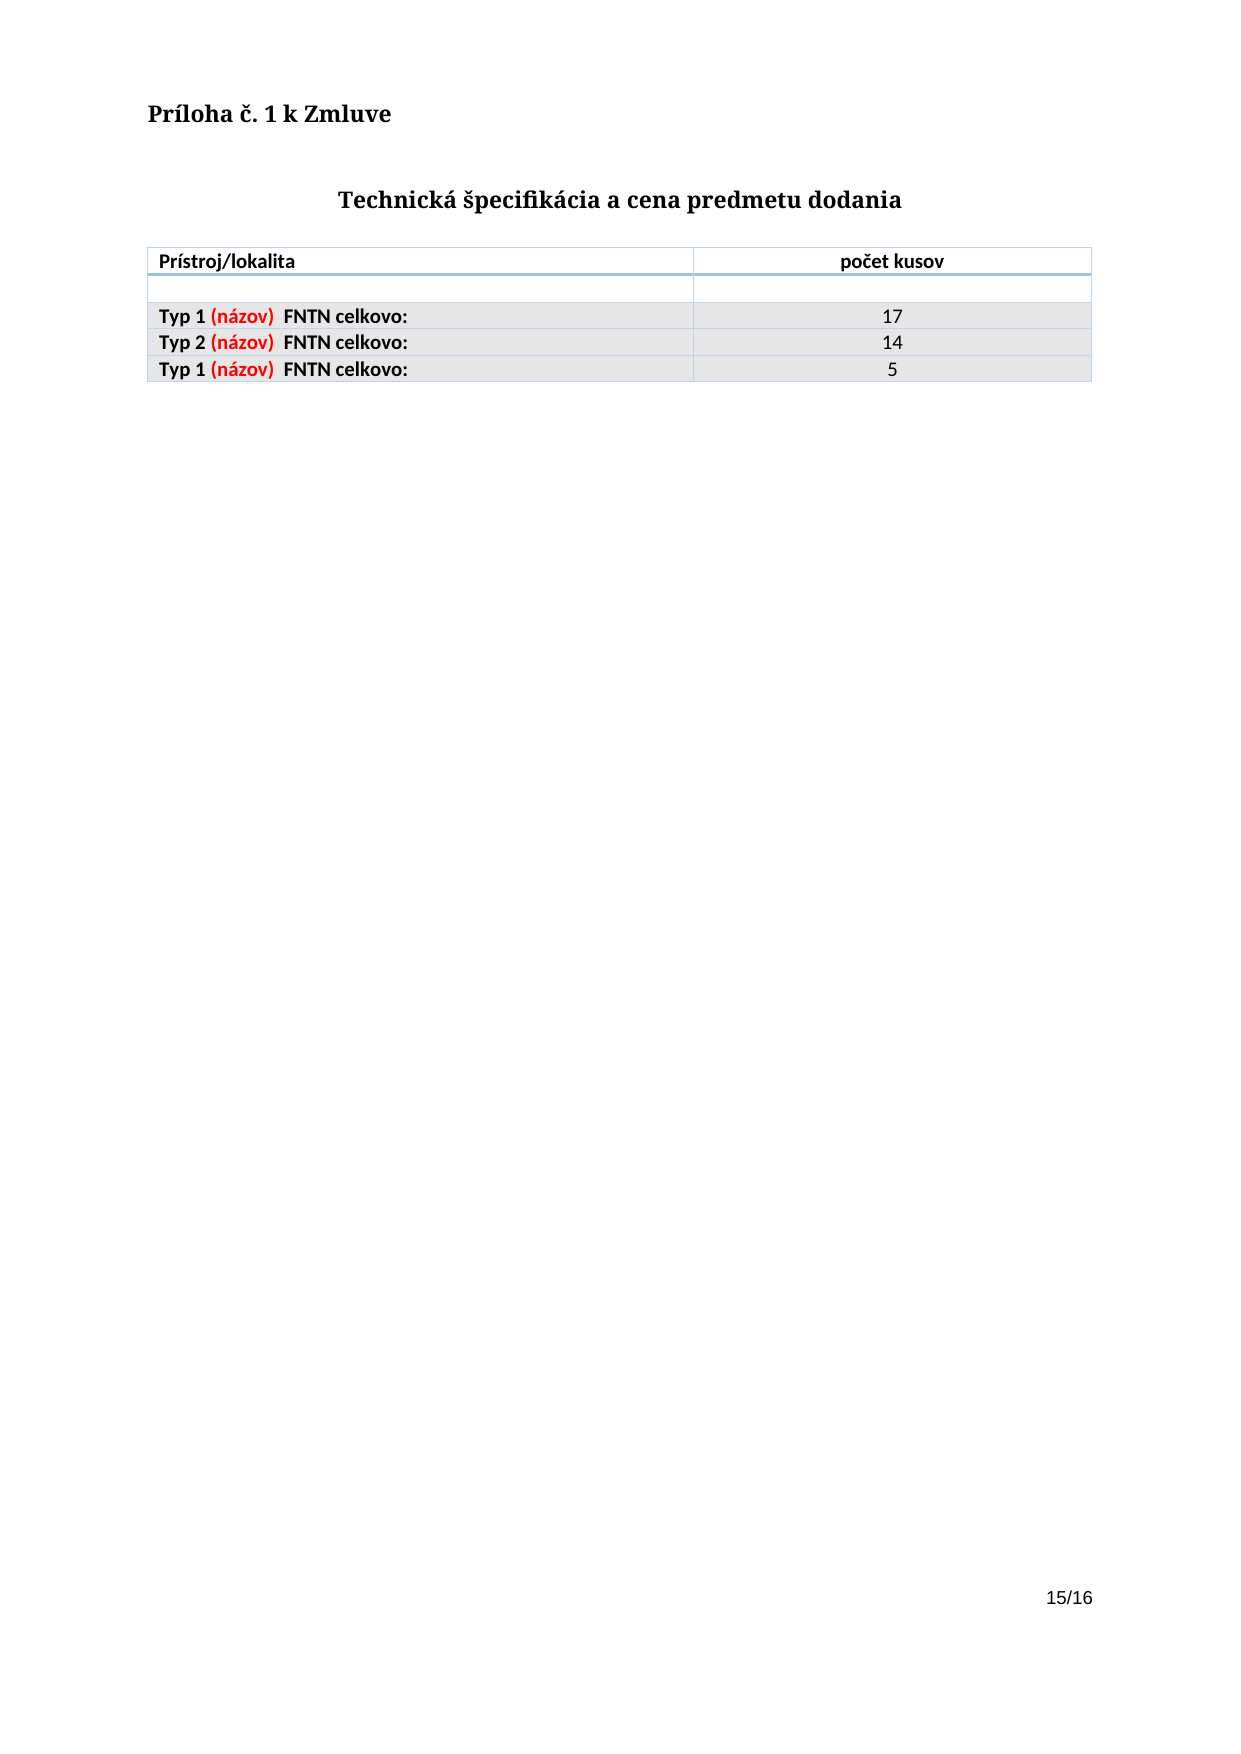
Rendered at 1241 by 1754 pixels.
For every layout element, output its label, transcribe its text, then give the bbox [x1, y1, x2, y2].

table_cell [148, 276, 693, 302]
text Technická špecifikácia a cena predmetu dodania [148, 184, 1092, 216]
table_cell 14 [694, 329, 1091, 355]
table_cell Typ 1 (názov) FNTN celkovo: [148, 356, 693, 381]
table_cell Typ 2 (názov) FNTN celkovo: [148, 329, 693, 355]
text Príloha č. 1 k Zmluve [148, 98, 1092, 129]
table_header počet kusov [694, 248, 1091, 273]
table_cell Typ 1 (názov) FNTN celkovo: [148, 303, 693, 328]
table_cell 17 [694, 303, 1091, 328]
table_header Prístroj/lokalita [148, 248, 693, 273]
table_cell [694, 276, 1091, 302]
table_cell 5 [694, 356, 1091, 381]
